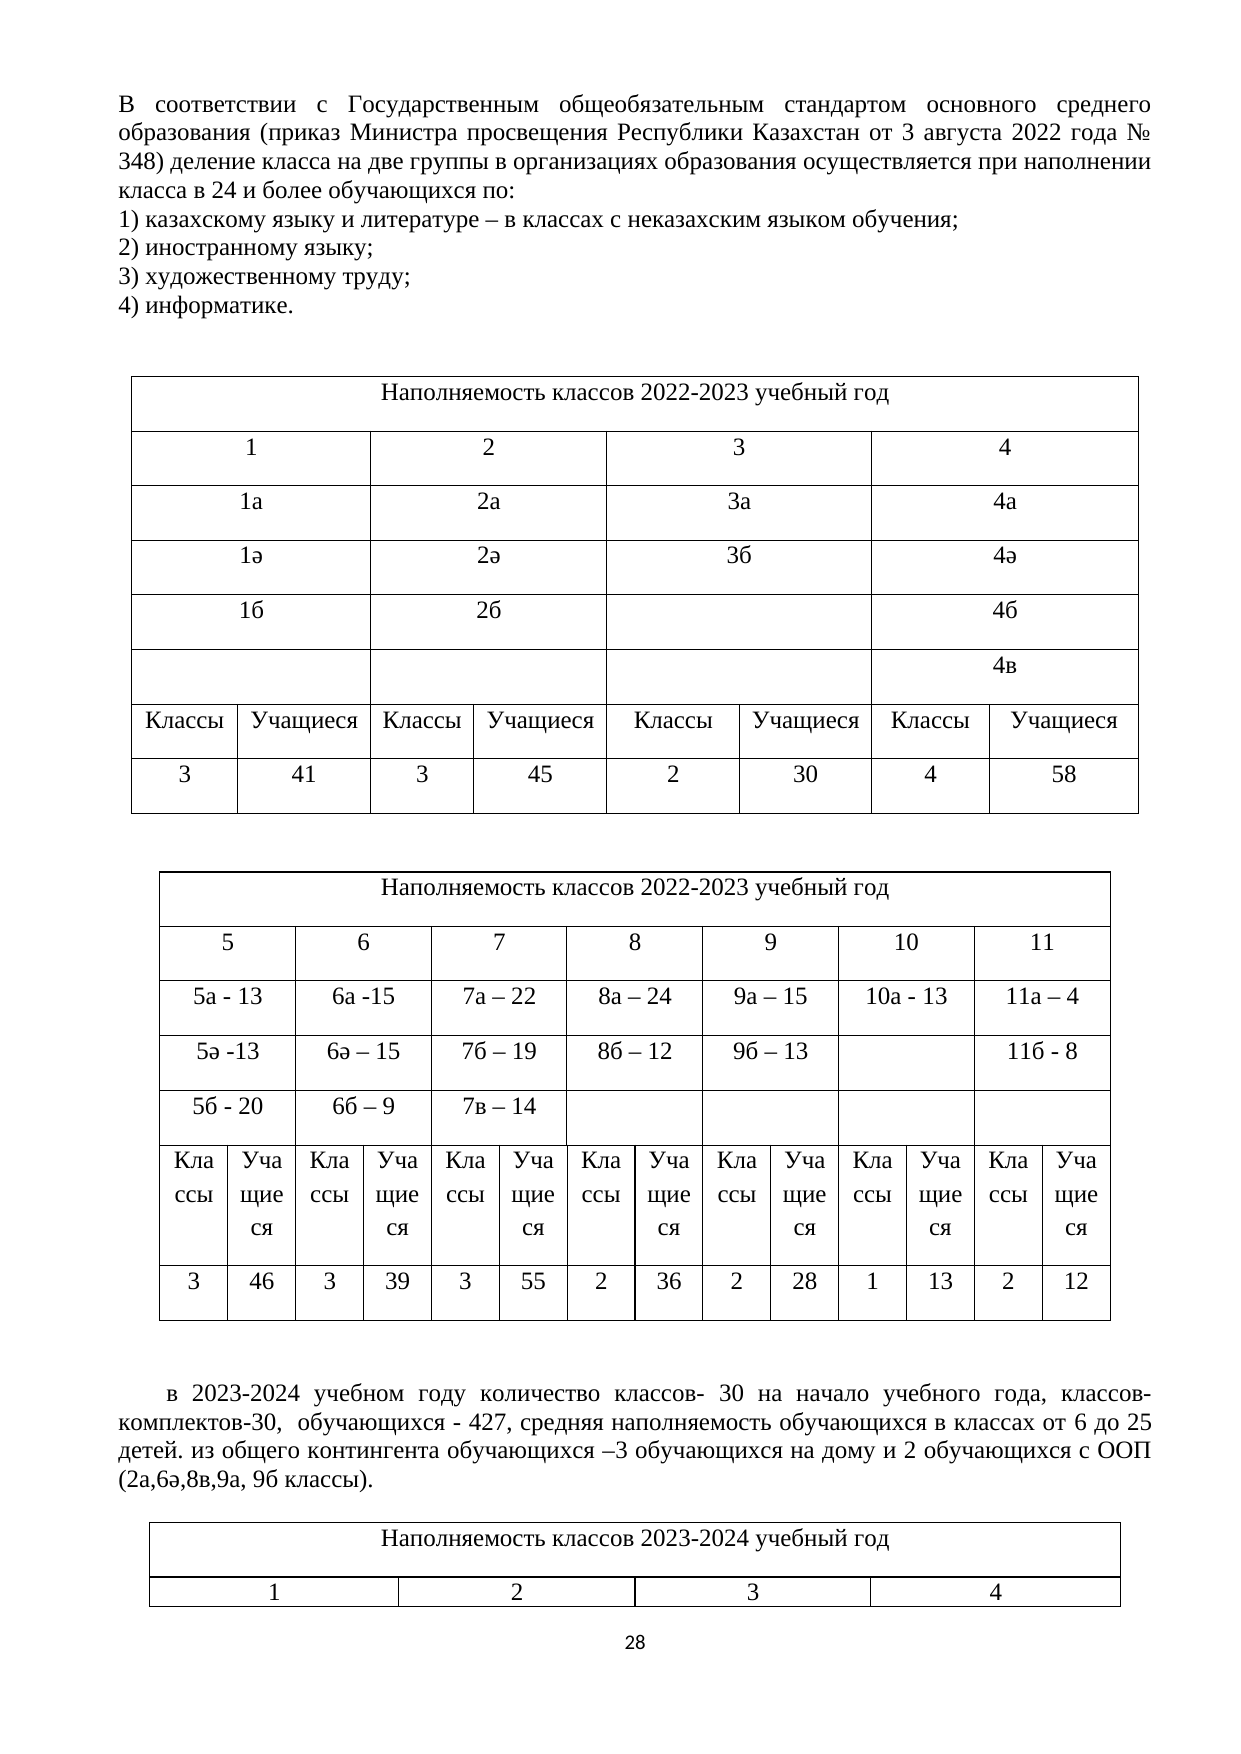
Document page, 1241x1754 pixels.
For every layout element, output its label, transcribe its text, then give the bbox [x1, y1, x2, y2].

table_cell 11б - 8 [975, 1036, 1110, 1090]
table_cell 1 [150, 1578, 398, 1606]
table_cell [132, 650, 370, 704]
table_cell 3 [160, 1266, 227, 1319]
table_cell Учащиеся [740, 705, 871, 758]
table_cell 2 [975, 1266, 1042, 1319]
table_cell [703, 1091, 838, 1144]
text в 2023-2024 учебном году количество классов- 30 на начало учебного года, классов-комплектов-30, обучающихся - 427, средняя наполняемость обучающихся в классах от 6 до 25 детей. из общего контингента обучающихся –3 обучающихся на дому и 2 обучающихся с ООП (2а,6ә,8в,9а, 9б классы). [118, 1378, 1152, 1493]
table_cell Учащиеся [907, 1146, 974, 1265]
table_cell 4 [872, 759, 989, 813]
table_cell 1 [839, 1266, 906, 1319]
text В соответствии с Государственным общеобязательным стандартом основного среднего образования (приказ Министра просвещения Республики Казахстан от 3 августа 2022 года № 348) деление класса на две группы в организациях образования осуществляется при наполнении класса в 24 и более обучающихся по: [118, 89, 1152, 204]
table_cell [607, 650, 871, 704]
table_cell 4б [872, 595, 1138, 649]
table_cell 1а [132, 486, 370, 539]
table_cell Учащиеся [364, 1146, 431, 1265]
table_cell 7а – 22 [432, 981, 566, 1035]
table_cell Классы [975, 1146, 1042, 1265]
table_cell 9б – 13 [703, 1036, 838, 1090]
table_header Наполняемость классов 2023-2024 учебный год [150, 1523, 1120, 1576]
table_cell 5 [160, 927, 295, 980]
table_cell 4в [872, 650, 1138, 704]
table_cell 6а -15 [296, 981, 431, 1035]
table_cell 4ә [872, 541, 1138, 594]
table_cell 7в – 14 [432, 1091, 566, 1144]
table_cell Классы [160, 1146, 227, 1265]
table_header Наполняемость классов 2022-2023 учебный год [160, 873, 1110, 926]
table_cell 30 [740, 759, 871, 813]
table_cell 6б – 9 [296, 1091, 431, 1144]
table_cell 2 [399, 1578, 634, 1606]
table_cell Классы [703, 1146, 770, 1265]
table_cell Классы [432, 1146, 499, 1265]
table_cell 3 [432, 1266, 499, 1319]
table_cell 6 [296, 927, 431, 980]
table_cell 10 [839, 927, 974, 980]
table_cell 5ә -13 [160, 1036, 295, 1090]
table_cell 11а – 4 [975, 981, 1110, 1035]
table_cell 39 [364, 1266, 431, 1319]
table_cell 11 [975, 927, 1110, 980]
table_cell 3 [371, 759, 473, 813]
table_cell 4 [872, 432, 1138, 485]
table_cell 36 [636, 1266, 702, 1319]
table_cell 7 [432, 927, 566, 980]
table_cell 3 [132, 759, 237, 813]
table_cell 1б [132, 595, 370, 649]
table_cell 46 [228, 1266, 295, 1319]
table_cell 2ә [371, 541, 606, 594]
table_cell 9 [703, 927, 838, 980]
text 3) художественному труду; [118, 261, 1152, 290]
table_cell 4а [872, 486, 1138, 539]
table_cell 3б [607, 541, 871, 594]
table_cell 13 [907, 1266, 974, 1319]
table_cell 8б – 12 [567, 1036, 702, 1090]
table_cell Учащиеся [238, 705, 370, 758]
table_cell Учащиеся [1043, 1146, 1110, 1265]
table_cell 7б – 19 [432, 1036, 566, 1090]
text 1) казахскому языку и литературе – в классах с неказахским языком обучения; [118, 204, 1152, 232]
table_cell 12 [1043, 1266, 1110, 1319]
table_cell 10а - 13 [839, 981, 974, 1035]
table_cell 3 [636, 1578, 870, 1606]
table_cell Учащиеся [228, 1146, 295, 1265]
text 4) информатике. [118, 290, 1152, 319]
table_cell Классы [872, 705, 989, 758]
table_cell 3а [607, 486, 871, 539]
table_cell 5б - 20 [160, 1091, 295, 1144]
text 2) иностранному языку; [118, 232, 1152, 261]
table_header Наполняемость классов 2022-2023 учебный год [132, 377, 1138, 431]
table_cell 6ә – 15 [296, 1036, 431, 1090]
table_cell [567, 1091, 702, 1144]
table_cell 28 [771, 1266, 838, 1319]
table_cell 2а [371, 486, 606, 539]
table_cell 55 [500, 1266, 567, 1319]
table_cell 4 [871, 1578, 1120, 1606]
table_cell 9а – 15 [703, 981, 838, 1035]
table_cell 2 [568, 1266, 634, 1319]
table_cell 1ә [132, 541, 370, 594]
table_cell Учащиеся [771, 1146, 838, 1265]
table_cell [839, 1091, 974, 1144]
table_cell 41 [238, 759, 370, 813]
table_cell Учащиеся [636, 1146, 702, 1265]
table_cell [839, 1036, 974, 1090]
table_cell Классы [568, 1146, 634, 1265]
table_cell [371, 650, 606, 704]
table_cell Классы [296, 1146, 363, 1265]
table_cell 3 [296, 1266, 363, 1319]
table_cell 5а - 13 [160, 981, 295, 1035]
table_cell [975, 1091, 1110, 1144]
table_cell Классы [132, 705, 237, 758]
table_cell Учащиеся [474, 705, 606, 758]
table_cell 2 [607, 759, 739, 813]
table_cell 8 [567, 927, 702, 980]
table_cell 2б [371, 595, 606, 649]
table_cell 58 [990, 759, 1138, 813]
table_cell 45 [474, 759, 606, 813]
table_cell 8а – 24 [567, 981, 702, 1035]
table_cell Классы [607, 705, 739, 758]
table_cell Учащиеся [500, 1146, 567, 1265]
table_cell 3 [607, 432, 871, 485]
table_cell 1 [132, 432, 370, 485]
table_cell [607, 595, 871, 649]
table_cell Учащиеся [990, 705, 1138, 758]
table_cell 2 [703, 1266, 770, 1319]
table_cell 2 [371, 432, 606, 485]
table_cell Классы [371, 705, 473, 758]
table_cell Классы [839, 1146, 906, 1265]
